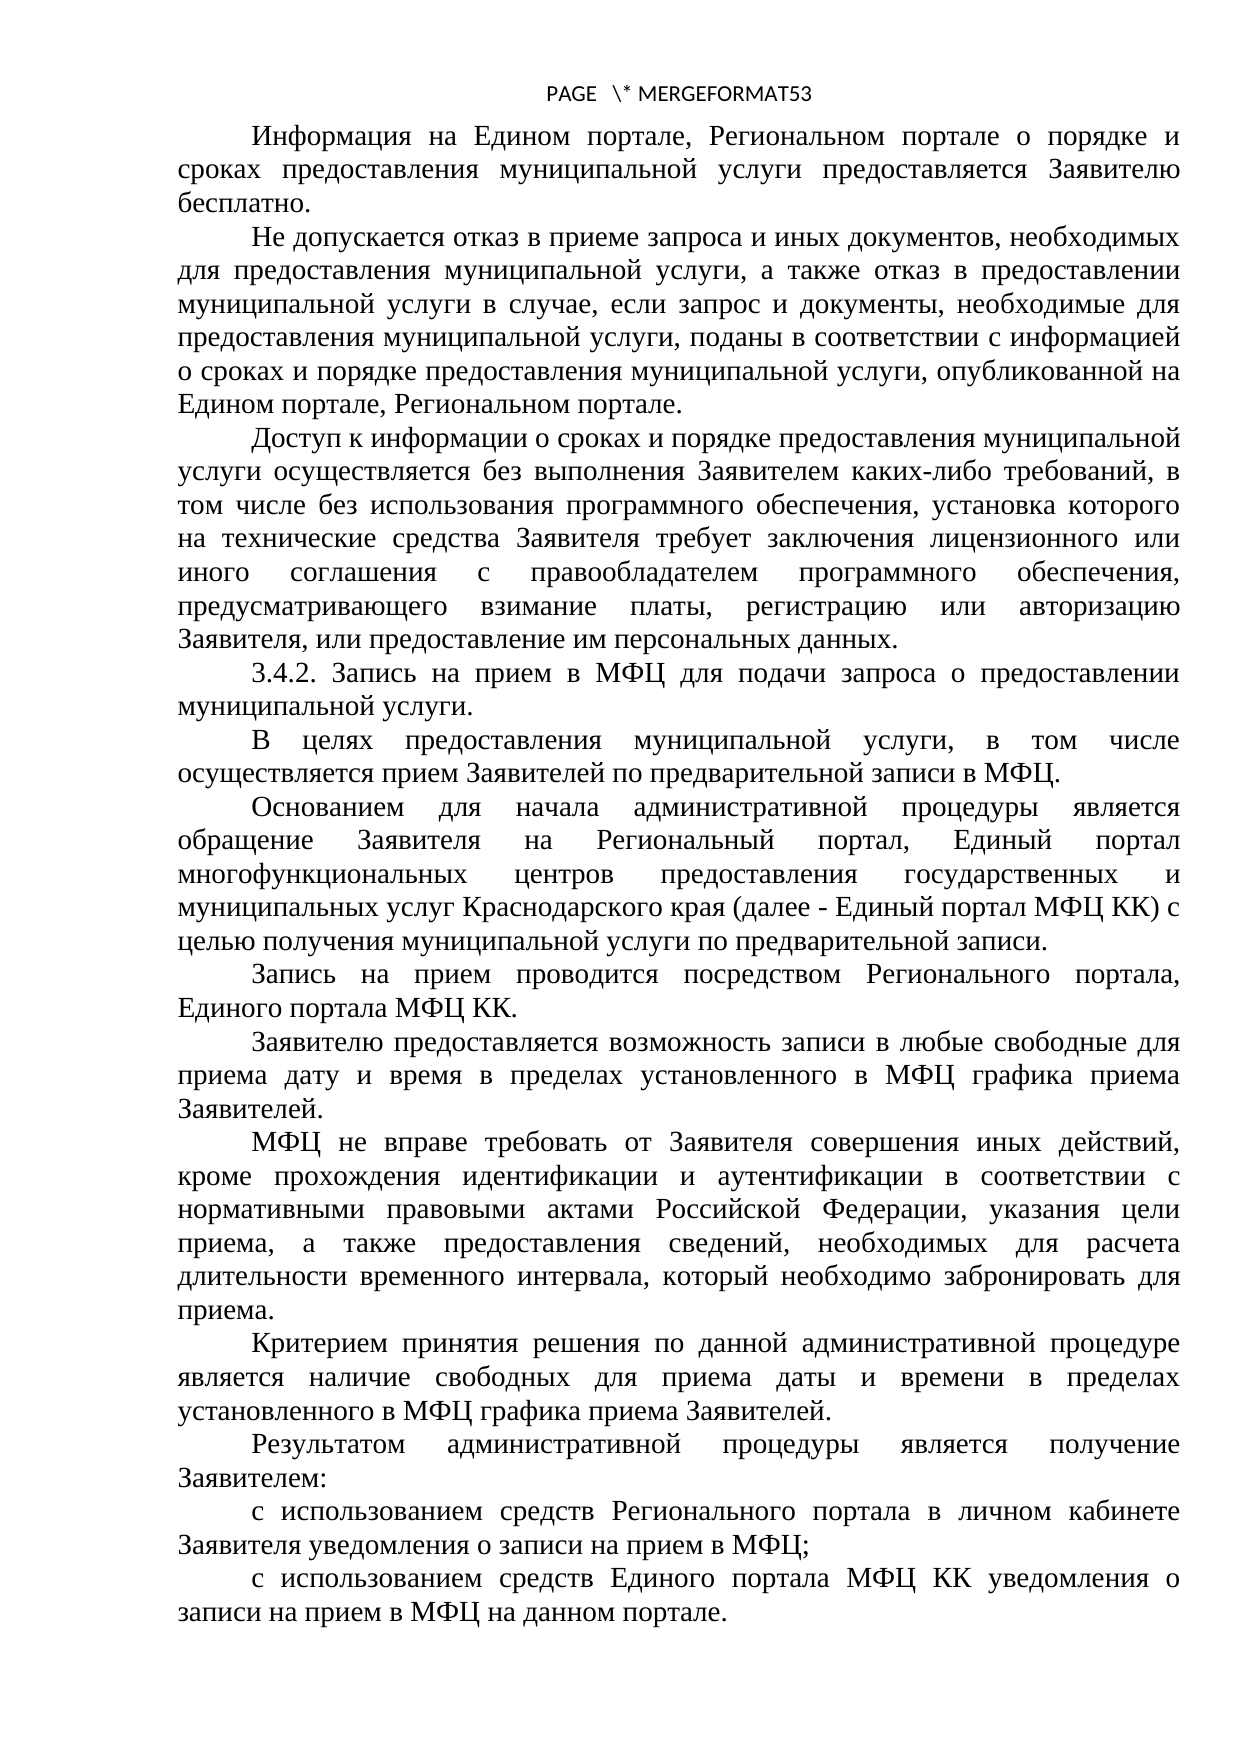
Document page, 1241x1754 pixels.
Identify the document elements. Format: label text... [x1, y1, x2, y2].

text 3.4.2. Запись на прием в МФЦ для подачи запроса о предоставлении муниципальной услуги. [177, 655, 1181, 722]
text Доступ к информации о сроках и порядке предоставления муниципальной услуги осуществляется без выполнения Заявителем каких-либо требований, в том числе без использования программного обеспечения, установка которого на технические средства Заявителя требует заключения лицензионного или иного соглашения с правообладателем программного обеспечения, предусматривающего взимание платы, регистрацию или авторизацию Заявителя, или предоставление им персональных данных. [177, 420, 1181, 655]
text Запись на прием проводится посредством Регионального портала, Единого портала МФЦ КК. [177, 957, 1181, 1024]
text Основанием для начала административной процедуры является обращение Заявителя на Региональный портал, Единый портал многофункциональных центров предоставления государственных и муниципальных услуг Краснодарского края (далее - Единый портал МФЦ КК) с целью получения муниципальной услуги по предварительной записи. [177, 789, 1181, 957]
text Информация на Едином портале, Региональном портале о порядке и сроках предоставления муниципальной услуги предоставляется Заявителю бесплатно. [177, 118, 1181, 219]
text МФЦ не вправе требовать от Заявителя совершения иных действий, кроме прохождения идентификации и аутентификации в соответствии с нормативными правовыми актами Российской Федерации, указания цели приема, а также предоставления сведений, необходимых для расчета длительности временного интервала, который необходимо забронировать для приема. [177, 1124, 1181, 1326]
text Заявителю предоставляется возможность записи в любые свободные для приема дату и время в пределах установленного в МФЦ графика приема Заявителей. [177, 1024, 1181, 1124]
text Критерием принятия решения по данной административной процедуре является наличие свободных для приема даты и времени в пределах установленного в МФЦ графика приема Заявителей. [177, 1326, 1181, 1426]
text Не допускается отказ в приеме запроса и иных документов, необходимых для предоставления муниципальной услуги, а также отказ в предоставлении муниципальной услуги в случае, если запрос и документы, необходимые для предоставления муниципальной услуги, поданы в соответствии с информацией о сроках и порядке предоставления муниципальной услуги, опубликованной на Едином портале, Региональном портале. [177, 219, 1181, 420]
text с использованием средств Регионального портала в личном кабинете Заявителя уведомления о записи на прием в МФЦ; [177, 1493, 1181, 1560]
text В целях предоставления муниципальной услуги, в том числе осуществляется прием Заявителей по предварительной записи в МФЦ. [177, 722, 1181, 789]
text Результатом административной процедуры является получение Заявителем: [177, 1426, 1181, 1493]
text с использованием средств Единого портала МФЦ КК уведомления о записи на прием в МФЦ на данном портале. [177, 1560, 1181, 1627]
